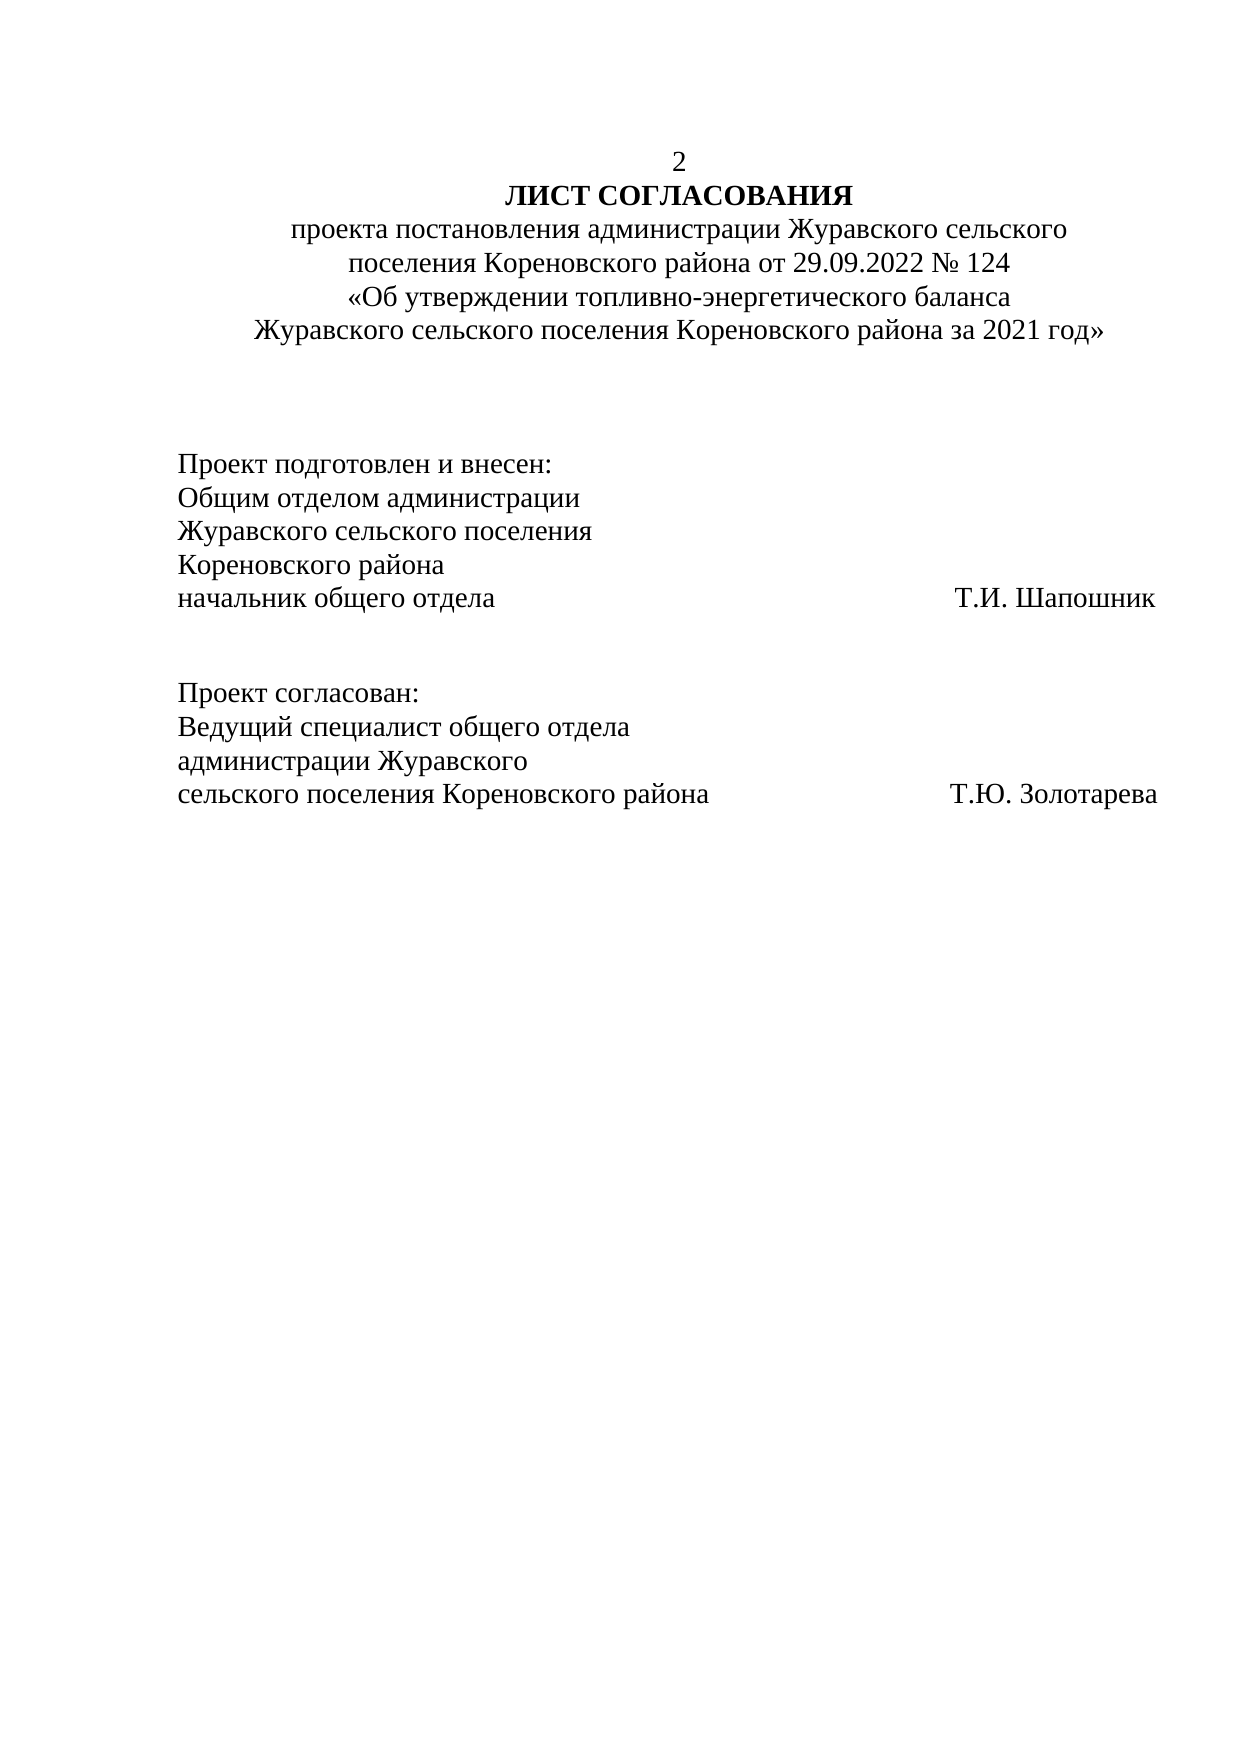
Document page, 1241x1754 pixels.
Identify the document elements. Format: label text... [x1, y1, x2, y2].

text Проект согласован: [177, 676, 1181, 709]
text «Об утверждении топливно-энергетического баланса [177, 279, 1181, 312]
text сельского поселения Кореновского района Т.Ю. Золотарева [177, 776, 1181, 810]
text администрации Журавского [177, 743, 1181, 776]
text проекта постановления администрации Журавского сельского [177, 211, 1181, 245]
text 2 [177, 144, 1181, 178]
text Журавского сельского поселения [177, 513, 1181, 547]
text ЛИСТ СОГЛАСОВАНИЯ [177, 178, 1181, 211]
text Ведущий специалист общего отдела [177, 709, 1181, 743]
text начальник общего отдела Т.И. Шапошник [177, 581, 1181, 614]
text Общим отделом администрации [177, 480, 1181, 513]
text Журавского сельского поселения Кореновского района за 2021 год» [177, 312, 1181, 346]
text поселения Кореновского района от 29.09.2022 № 124 [177, 245, 1181, 279]
text Кореновского района [177, 547, 1181, 581]
text Проект подготовлен и внесен: [177, 446, 1181, 480]
